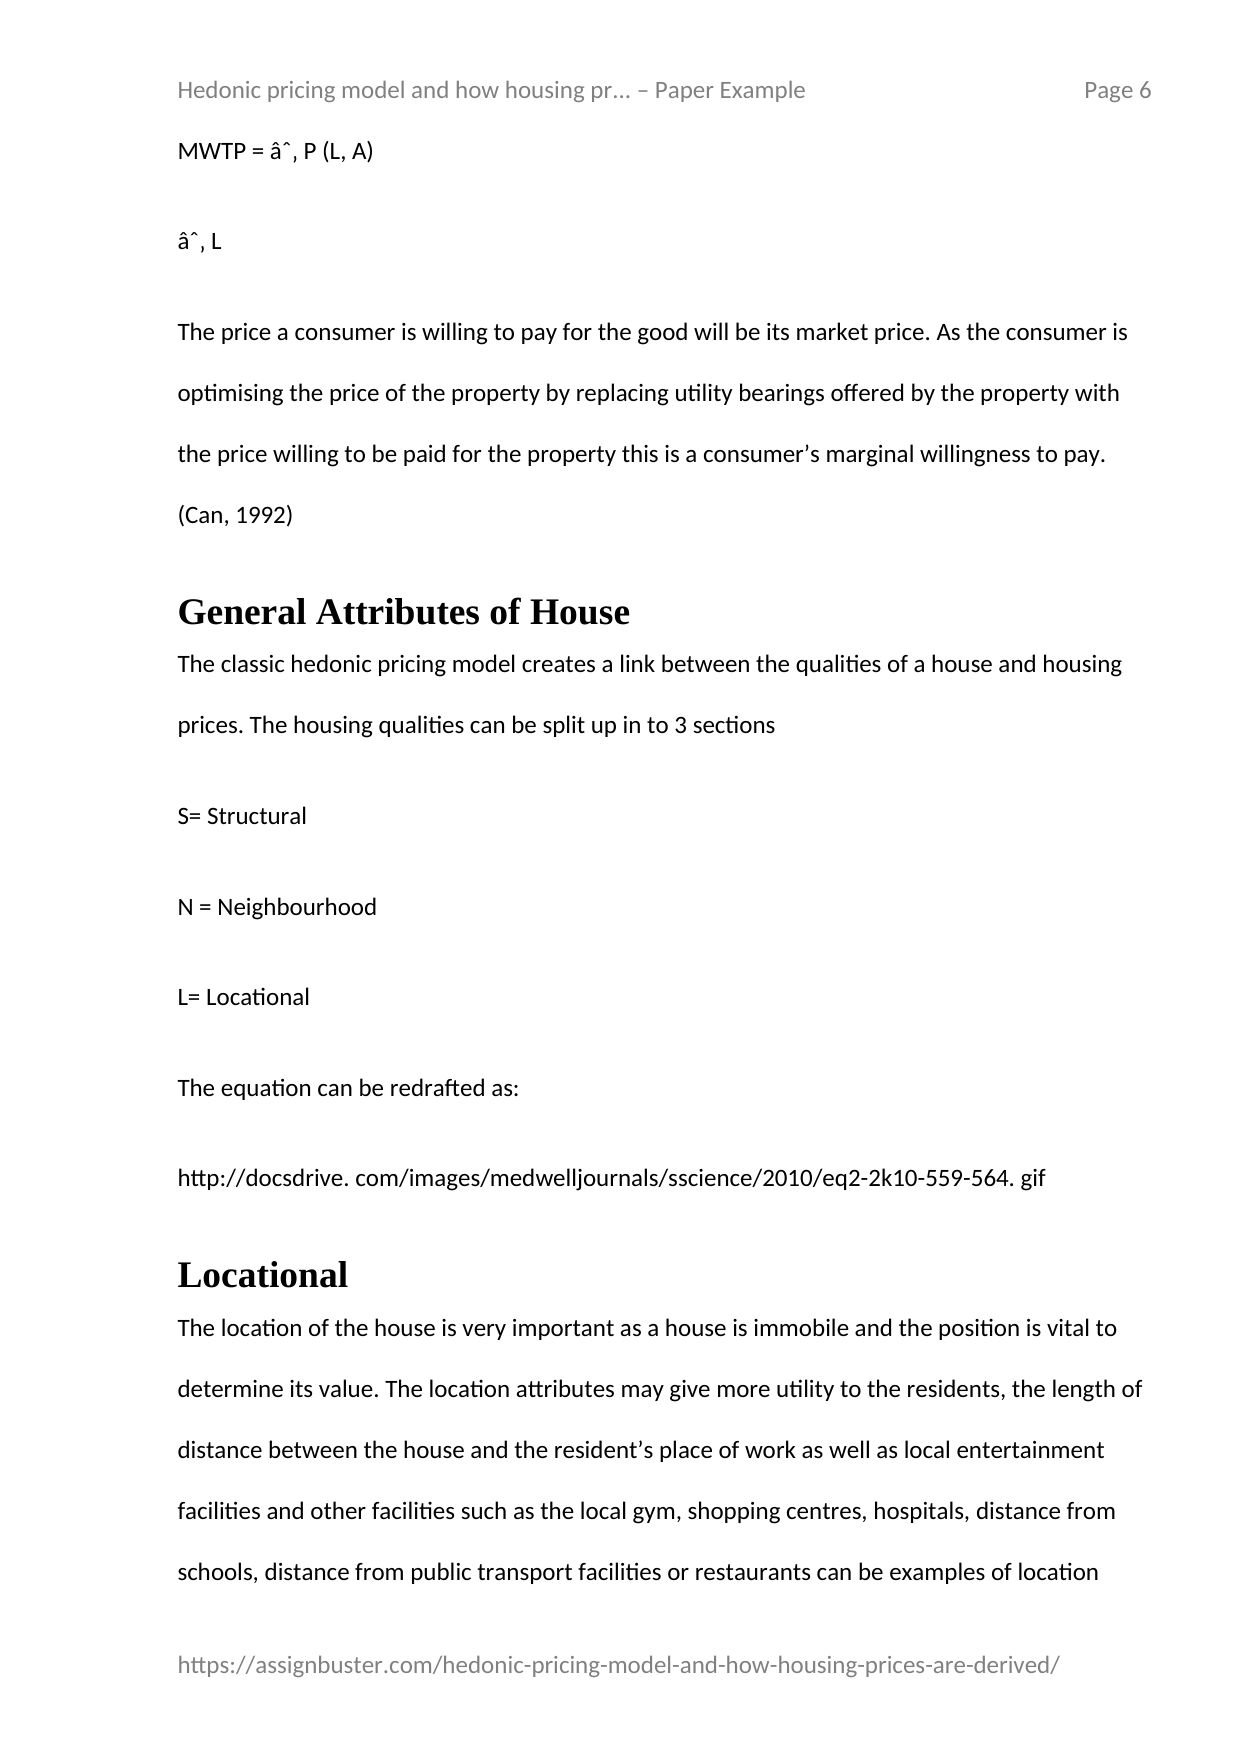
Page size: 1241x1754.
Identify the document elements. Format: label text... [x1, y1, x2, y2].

text The equation can be redrafted as: [177, 1072, 1152, 1102]
text The classic hedonic pricing model creates a link between the qualities of a house and housing prices. The housing qualities can be split up in to 3 sections [177, 648, 1152, 740]
subtitle General Attributes of House [177, 589, 1152, 633]
text S= Structural [177, 800, 1152, 831]
text N = Neighbourhood [177, 891, 1152, 921]
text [177, 1312, 1152, 1586]
text L= Locational [177, 981, 1152, 1012]
text MWTP = âˆ‚ P (L, A) [177, 135, 1152, 165]
text The price a consumer is willing to pay for the good will be its market price. As the consumer is optimising the price of the property by replacing utility bearings offered by the property with the price willing to be paid for the property this is a consumer’s marginal willingness to pay. (Can, 1992) [177, 316, 1152, 529]
subtitle Locational [177, 1253, 1152, 1296]
text âˆ‚ L [177, 225, 1152, 256]
text http://docsdrive. com/images/medwelljournals/sscience/2010/eq2-2k10-559-564. gif [177, 1162, 1152, 1193]
